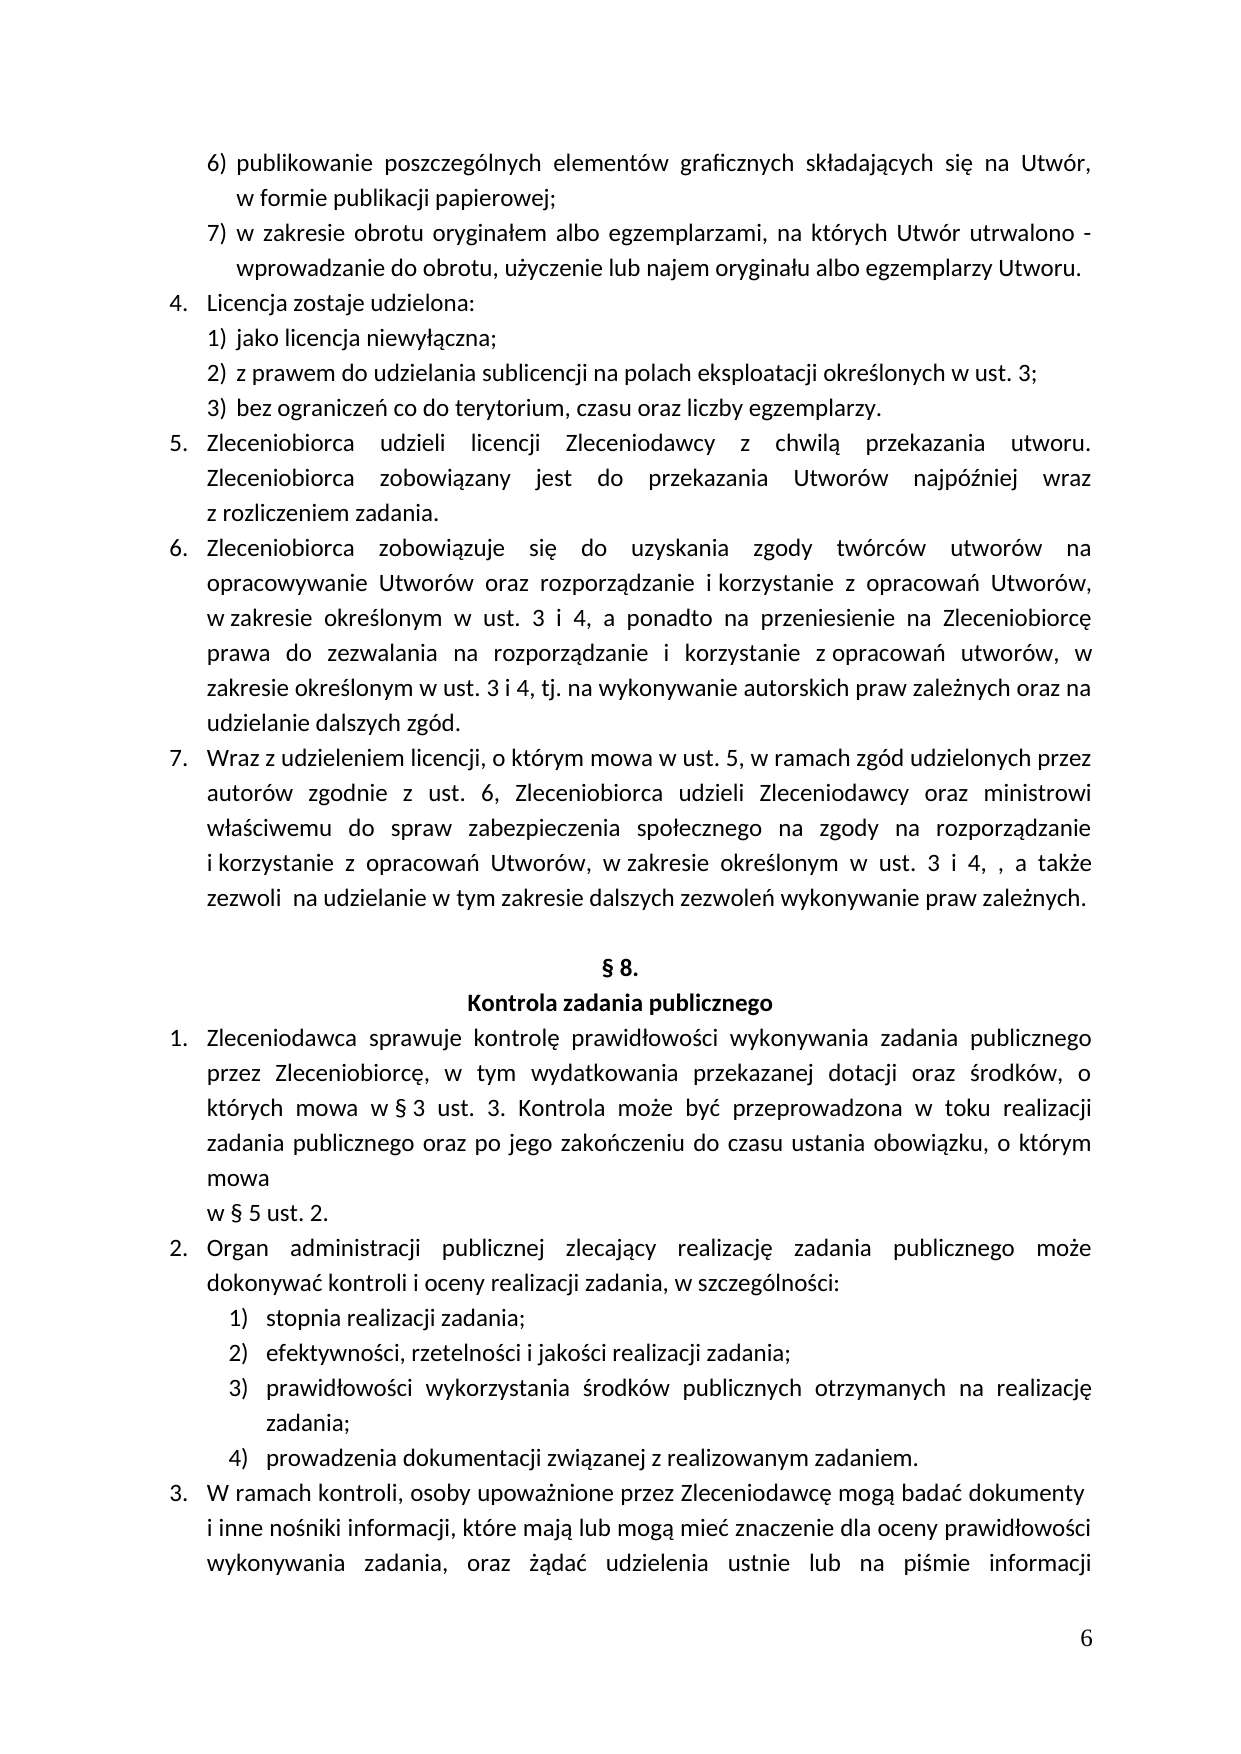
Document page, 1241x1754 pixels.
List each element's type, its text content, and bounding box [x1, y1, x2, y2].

list bez ograniczeń co do terytorium, czasu oraz liczby egzemplarzy. [207, 393, 1093, 423]
text Kontrola zadania publicznego [148, 988, 1093, 1018]
list efektywności, rzetelności i jakości realizacji zadania; [228, 1338, 1093, 1368]
list Organ administracji publicznej zlecający realizację zadania publicznego może dokonywać kontroli i oceny realizacji zadania, w szczególności: [169, 1233, 1093, 1298]
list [169, 1478, 1093, 1578]
list stopnia realizacji zadania; [228, 1303, 1093, 1333]
list prawidłowości wykorzystania środków publicznych otrzymanych na realizację zadania; [228, 1373, 1093, 1438]
text § 8. [148, 953, 1093, 983]
list Zleceniobiorca udzieli licencji Zleceniodawcy z chwilą przekazania utworu. Zleceniobiorca zobowiązany jest do przekazania Utworów najpóźniej wraz z rozliczeniem zadania. [169, 428, 1093, 528]
list Zleceniobiorca zobowiązuje się do uzyskania zgody twórców utworów na opracowywanie Utworów oraz rozporządzanie i korzystanie z opracowań Utworów, w zakresie określonym w ust. 3 i 4, a ponadto na przeniesienie na Zleceniobiorcę prawa do zezwalania na rozporządzanie i korzystanie z opracowań utworów, w zakresie określonym w ust. 3 i 4, tj. na wykonywanie autorskich praw zależnych oraz na udzielanie dalszych zgód. [169, 533, 1093, 738]
list Licencja zostaje udzielona: [169, 288, 1093, 318]
list z prawem do udzielania sublicencji na polach eksploatacji określonych w ust. 3; [207, 358, 1093, 388]
list w zakresie obrotu oryginałem albo egzemplarzami, na których Utwór utrwalono - wprowadzanie do obrotu, użyczenie lub najem oryginału albo egzemplarzy Utworu. [207, 218, 1093, 283]
list Wraz z udzieleniem licencji, o którym mowa w ust. 5, w ramach zgód udzielonych przez autorów zgodnie z ust. 6, Zleceniobiorca udzieli Zleceniodawcy oraz ministrowi właściwemu do spraw zabezpieczenia społecznego na zgody na rozporządzanie i korzystanie z opracowań Utworów, w zakresie określonym w ust. 3 i 4, , a także zezwoli na udzielanie w tym zakresie dalszych zezwoleń wykonywanie praw zależnych. [169, 743, 1093, 913]
list prowadzenia dokumentacji związanej z realizowanym zadaniem. [228, 1443, 1093, 1473]
list publikowanie poszczególnych elementów graficznych składających się na Utwór, w formie publikacji papierowej; [207, 148, 1093, 213]
list jako licencja niewyłączna; [207, 323, 1093, 353]
list Zleceniodawca sprawuje kontrolę prawidłowości wykonywania zadania publicznego przez Zleceniobiorcę, w tym wydatkowania przekazanej dotacji oraz środków, o których mowa w § 3 ust. 3. Kontrola może być przeprowadzona w toku realizacji zadania publicznego oraz po jego zakończeniu do czasu ustania obowiązku, o którym mowa w § 5 ust. 2. [169, 1023, 1093, 1228]
